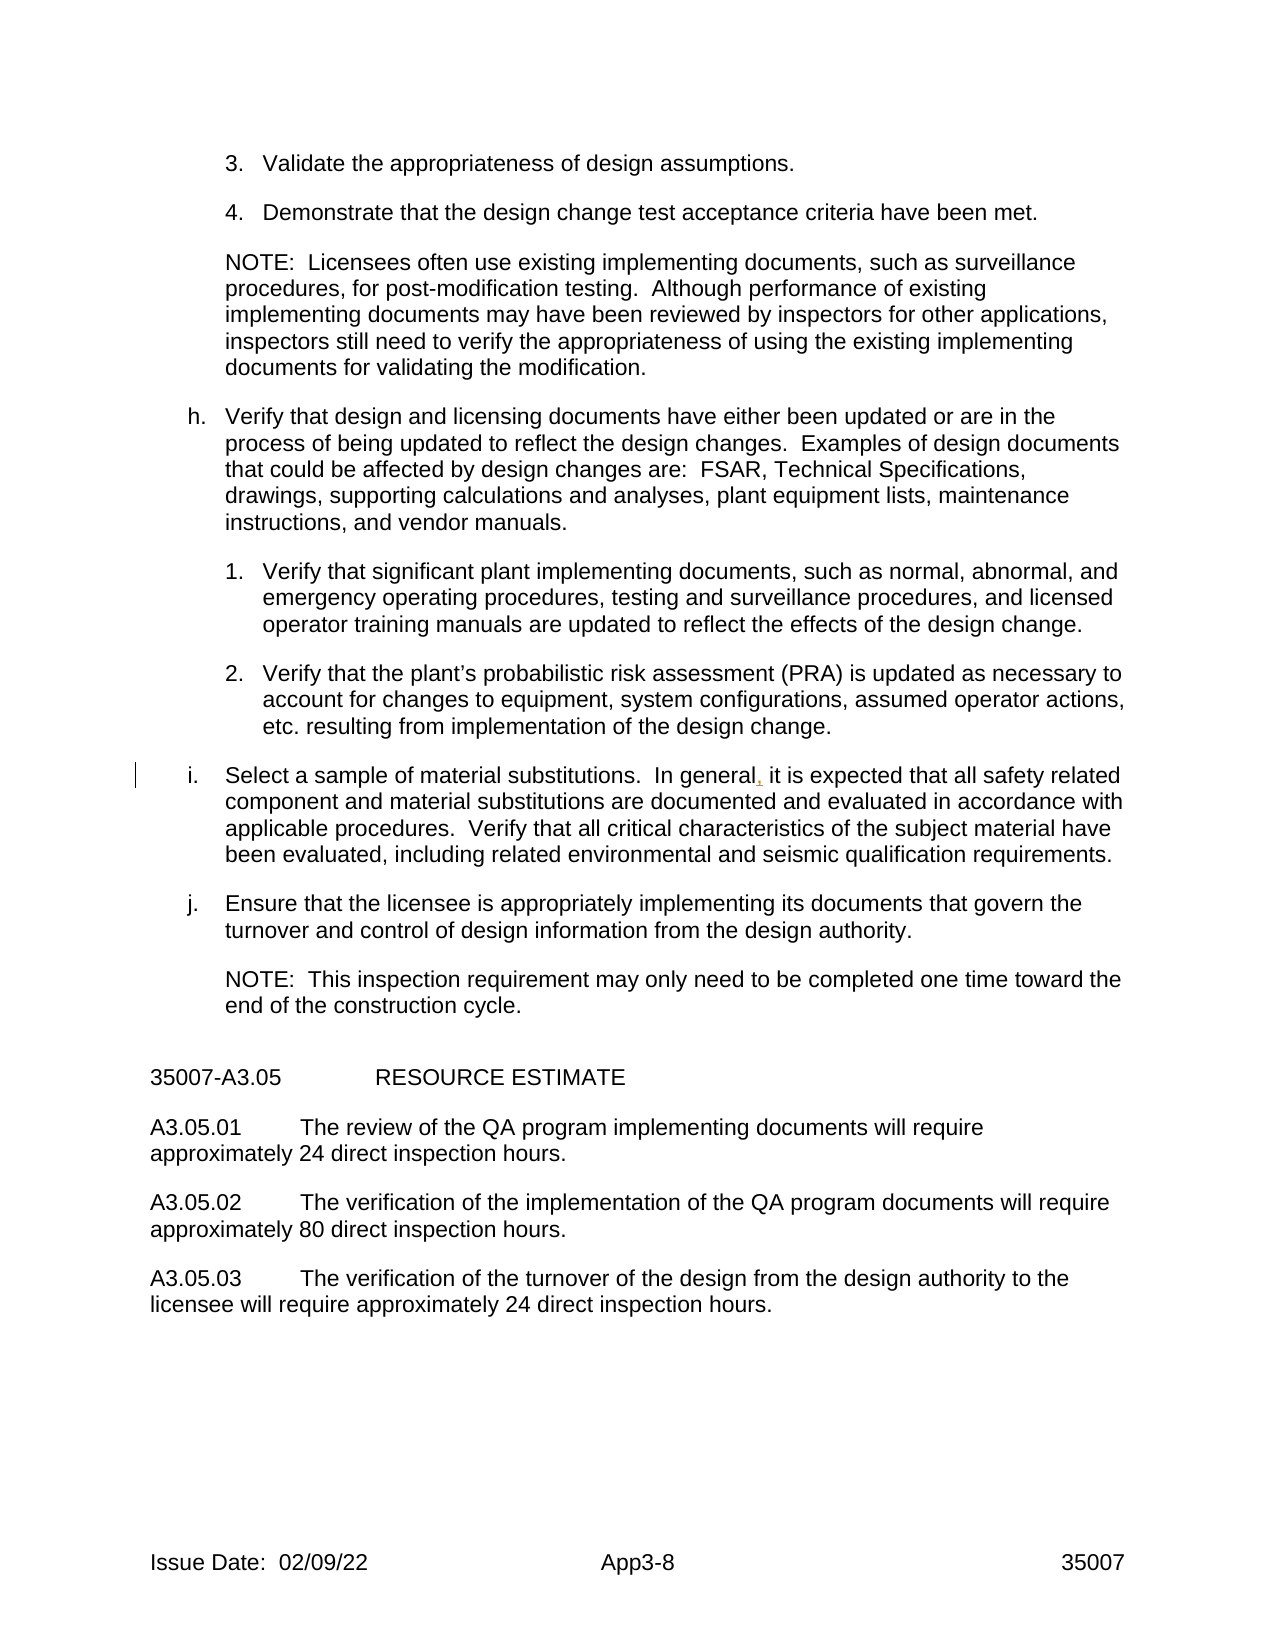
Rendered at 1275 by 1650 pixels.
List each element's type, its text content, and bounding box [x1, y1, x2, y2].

text 1. Verify that significant plant implementing documents, such as normal, abnormal, and emergency operating procedures, testing and surveillance procedures, and licensed operator training manuals are updated to reflect the effects of the design change. [225, 558, 1125, 637]
text i. Select a sample of material substitutions. In general it is expected that all safety related component and material substitutions are documented and evaluated in accordance with applicable procedures. Verify that all critical characteristics of the subject material have been evaluated, including related environmental and seismic qualification requirements. [187, 762, 1125, 867]
text NOTE: Licensees often use existing implementing documents, such as surveillance procedures, for post-modification testing. Although performance of existing implementing documents may have been reviewed by inspectors for other applications, inspectors still need to verify the appropriateness of using the existing implementing documents for validating the modification. [225, 248, 1125, 380]
text A3.05.02 The verification of the implementation of the QA program documents will require approximately 80 direct inspection hours. [150, 1189, 1125, 1242]
text NOTE: This inspection requirement may only need to be completed one time toward the end of the construction cycle. [225, 966, 1125, 1018]
text 4. Demonstrate that the design change test acceptance criteria have been met. [225, 199, 1125, 226]
text 2. Verify that the plant’s probabilistic risk assessment (PRA) is updated as necessary to account for changes to equipment, system configurations, assumed operator actions, etc. resulting from implementation of the design change. [225, 660, 1125, 739]
text A3.05.03 The verification of the turnover of the design from the design authority to the licensee will require approximately 24 direct inspection hours. [150, 1265, 1125, 1318]
text h. Verify that design and licensing documents have either been updated or are in the process of being updated to reflect the design changes. Examples of design documents that could be affected by design changes are: FSAR, Technical Specifications, drawings, supporting calculations and analyses, plant equipment lists, maintenance instructions, and vendor manuals. [187, 403, 1125, 535]
text j. Ensure that the licensee is appropriately implementing its documents that govern the turnover and control of design information from the design authority. [187, 890, 1125, 943]
text A3.05.01 The review of the QA program implementing documents will require approximately 24 direct inspection hours. [150, 1114, 1125, 1166]
text 3. Validate the appropriateness of design assumptions. [225, 150, 1125, 176]
subtitle 35007-A3.05 RESOURCE ESTIMATE [150, 1064, 1125, 1091]
